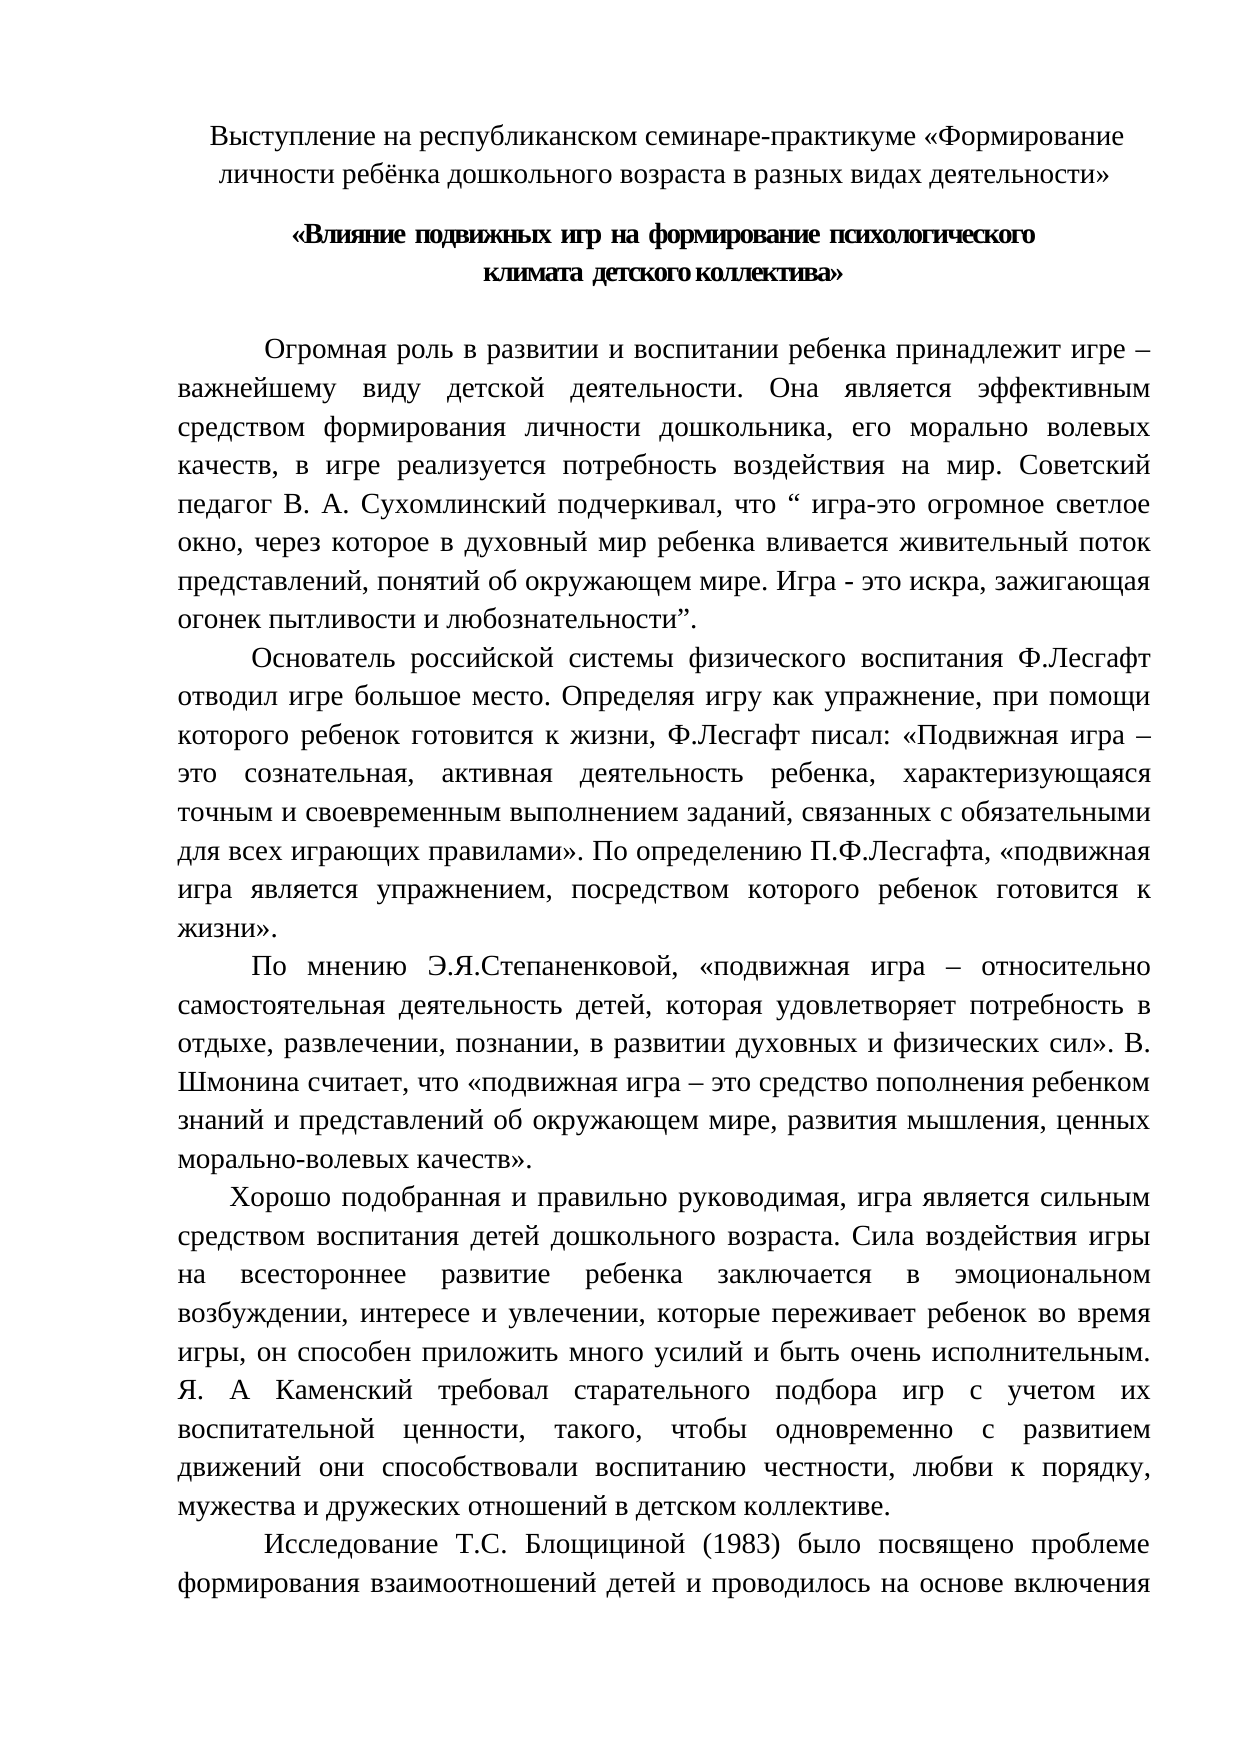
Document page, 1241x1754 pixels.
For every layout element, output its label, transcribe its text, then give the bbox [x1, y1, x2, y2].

text Огромная роль в развитии и воспитании ребенка принадлежит игре – важнейшему виду детской деятельности. Она является эффективным средством формирования личности дошкольника, его морально волевых качеств, в игре реализуется потребность воздействия на мир. Советский педагог В. А. Сухомлинский подчеркивал, что “ игра-это огромное светлое окно, через которое в духовный мир ребенка вливается живительный поток представлений, понятий об окружающем мире. Игра - это искра, зажигающая огонек пытливости и любознательности”. [177, 332, 1152, 635]
text Выступление на республиканском семинаре-практикуме «Формирование личности ребёнка дошкольного возраста в разных видах деятельности» [177, 118, 1152, 190]
text климата детского коллектива» [177, 254, 1152, 288]
text Хорошо подобранная и правильно руководимая, игра является сильным средством воспитания детей дошкольного возраста. Сила воздействия игры на всестороннее развитие ребенка заключается в эмоциональном возбуждении, интересе и увлечении, которые переживает ребенок во время игры, он способен приложить много усилий и быть очень исполнительным. Я. А Каменский требовал старательного подбора игр с учетом их воспитательной ценности, такого, чтобы одновременно с развитием движений они способствовали воспитанию честности, любви к порядку, мужества и дружеских отношений в детском коллективе. [177, 1179, 1152, 1521]
text Основатель российской системы физического воспитания Ф.Лесгафт отводил игре большое место. Определяя игру как упражнение, при помощи которого ребенок готовится к жизни, Ф.Лесгафт писал: «Подвижная игра – это сознательная, активная деятельность ребенка, характеризующаяся точным и своевременным выполнением заданий, связанных с обязательными для всех играющих правилами». По определению П.Ф.Лесгафта, «подвижная игра является упражнением, посредством которого ребенок готовится к жизни». [177, 640, 1152, 943]
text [177, 1526, 1152, 1598]
text «Влияние подвижных игр на формирование психологического [177, 216, 1152, 249]
text По мнению Э.Я.Степаненковой, «подвижная игра – относительно самостоятельная деятельность детей, которая удовлетворяет потребность в отдыхе, развлечении, познании, в развитии духовных и физических сил». В. Шмонина считает, что «подвижная игра – это средство пополнения ребенком знаний и представлений об окружающем мире, развития мышления, ценных морально-волевых качеств». [177, 948, 1152, 1174]
